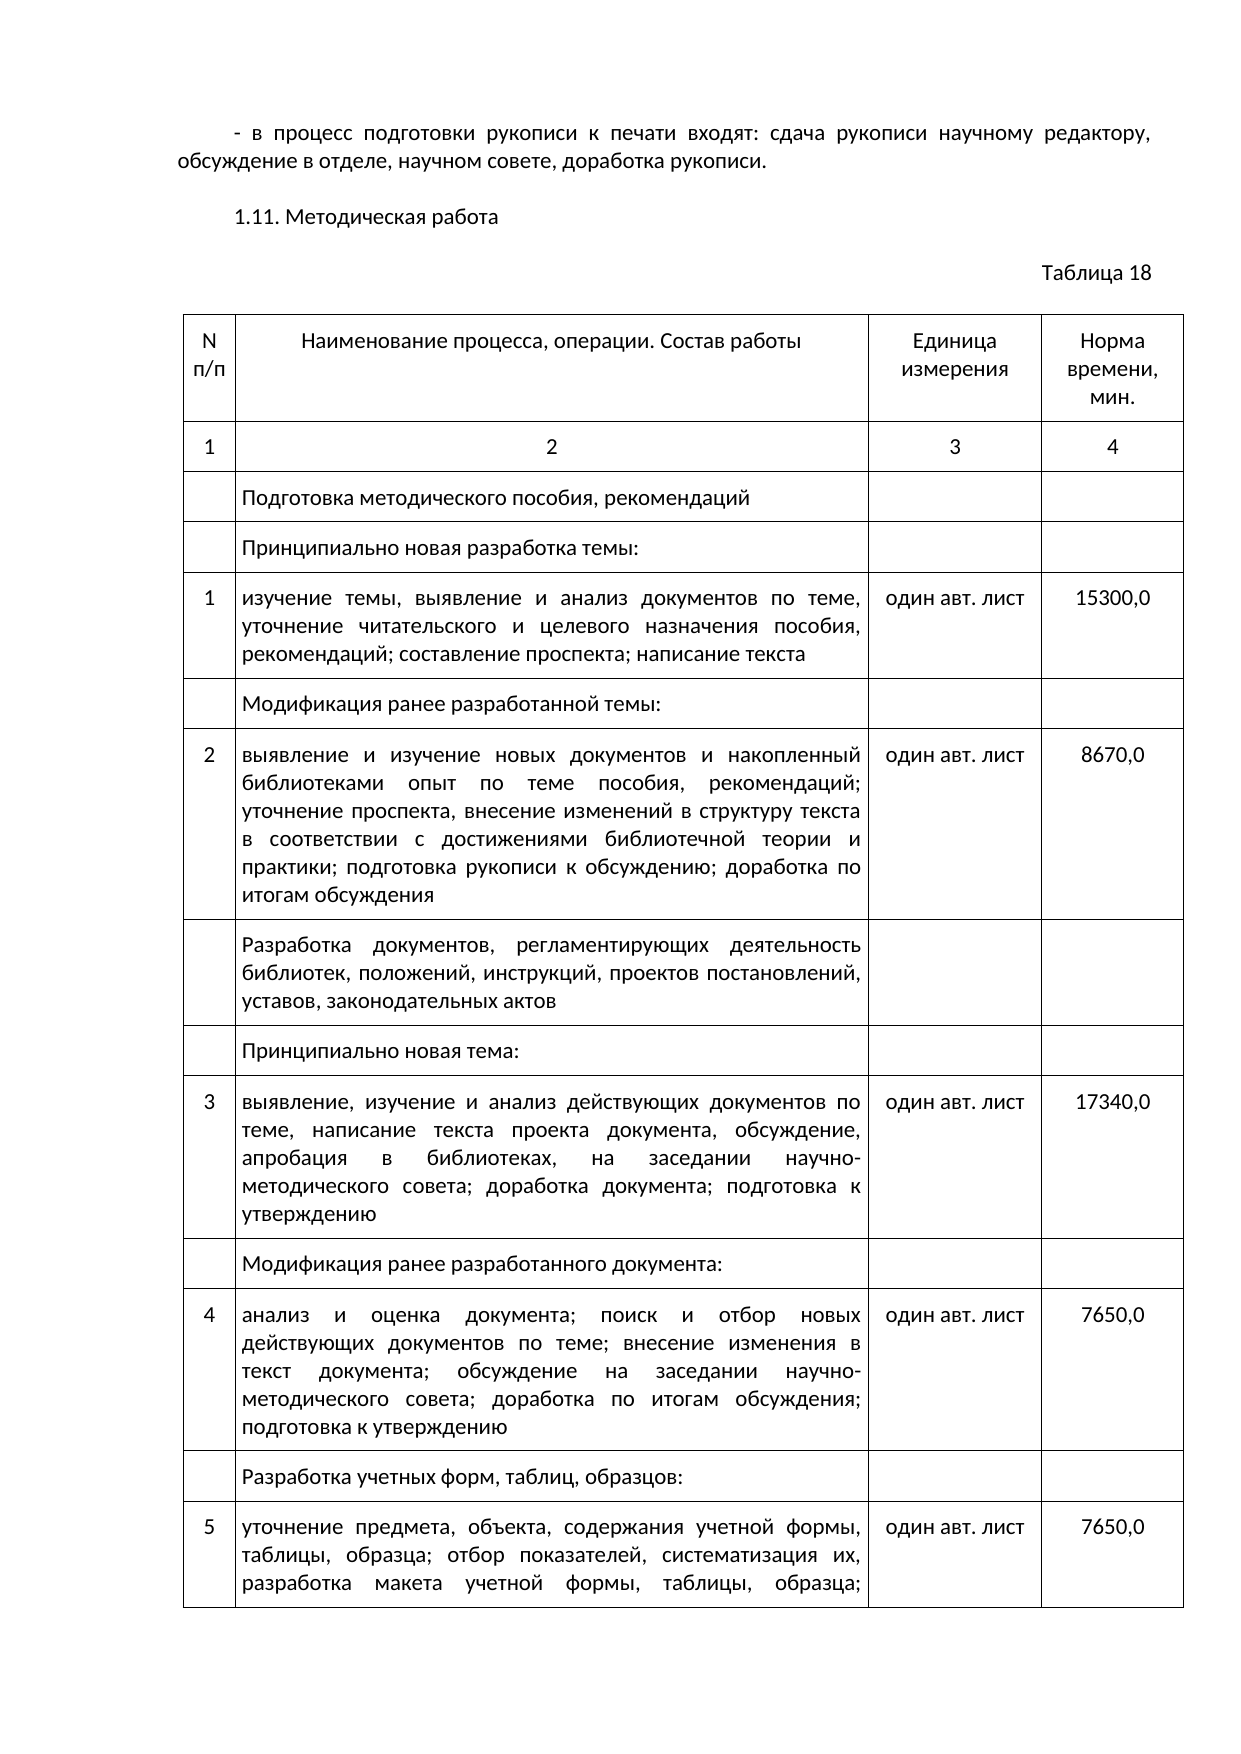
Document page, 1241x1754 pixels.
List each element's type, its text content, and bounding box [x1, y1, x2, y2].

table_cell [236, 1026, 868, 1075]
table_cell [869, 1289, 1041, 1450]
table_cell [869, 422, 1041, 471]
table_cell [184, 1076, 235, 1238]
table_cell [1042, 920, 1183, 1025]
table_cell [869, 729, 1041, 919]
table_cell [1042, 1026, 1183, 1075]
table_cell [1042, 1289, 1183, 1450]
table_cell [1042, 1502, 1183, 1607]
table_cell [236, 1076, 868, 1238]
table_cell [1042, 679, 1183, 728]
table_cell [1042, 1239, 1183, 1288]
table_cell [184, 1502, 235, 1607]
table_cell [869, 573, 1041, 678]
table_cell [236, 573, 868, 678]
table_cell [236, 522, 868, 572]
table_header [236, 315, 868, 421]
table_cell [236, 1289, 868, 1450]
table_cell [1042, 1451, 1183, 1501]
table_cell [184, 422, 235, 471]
text - в процесс подготовки рукописи к печати входят: сдача рукописи научному редактору, обсуждение в отделе, научном совете, доработка рукописи. [177, 118, 1152, 174]
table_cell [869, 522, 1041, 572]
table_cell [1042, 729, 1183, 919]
text Таблица 18 [177, 258, 1152, 286]
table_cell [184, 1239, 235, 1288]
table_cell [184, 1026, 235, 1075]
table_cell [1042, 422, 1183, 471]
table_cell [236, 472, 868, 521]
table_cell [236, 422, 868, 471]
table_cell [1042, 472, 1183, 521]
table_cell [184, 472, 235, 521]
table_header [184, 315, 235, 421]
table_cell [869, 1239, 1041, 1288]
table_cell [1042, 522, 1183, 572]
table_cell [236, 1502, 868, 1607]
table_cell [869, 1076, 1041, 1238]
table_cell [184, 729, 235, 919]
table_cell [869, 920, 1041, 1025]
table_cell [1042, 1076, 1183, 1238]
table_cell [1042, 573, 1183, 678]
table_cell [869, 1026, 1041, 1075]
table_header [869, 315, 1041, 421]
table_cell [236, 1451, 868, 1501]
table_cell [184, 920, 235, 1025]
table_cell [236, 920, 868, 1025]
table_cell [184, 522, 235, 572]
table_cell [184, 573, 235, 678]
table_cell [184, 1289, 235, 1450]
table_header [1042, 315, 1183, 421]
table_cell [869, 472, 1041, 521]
text 1.11. Методическая работа [177, 202, 1152, 230]
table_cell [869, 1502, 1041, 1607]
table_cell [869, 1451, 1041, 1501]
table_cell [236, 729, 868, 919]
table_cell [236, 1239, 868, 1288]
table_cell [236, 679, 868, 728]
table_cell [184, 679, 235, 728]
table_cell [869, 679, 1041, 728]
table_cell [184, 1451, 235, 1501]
